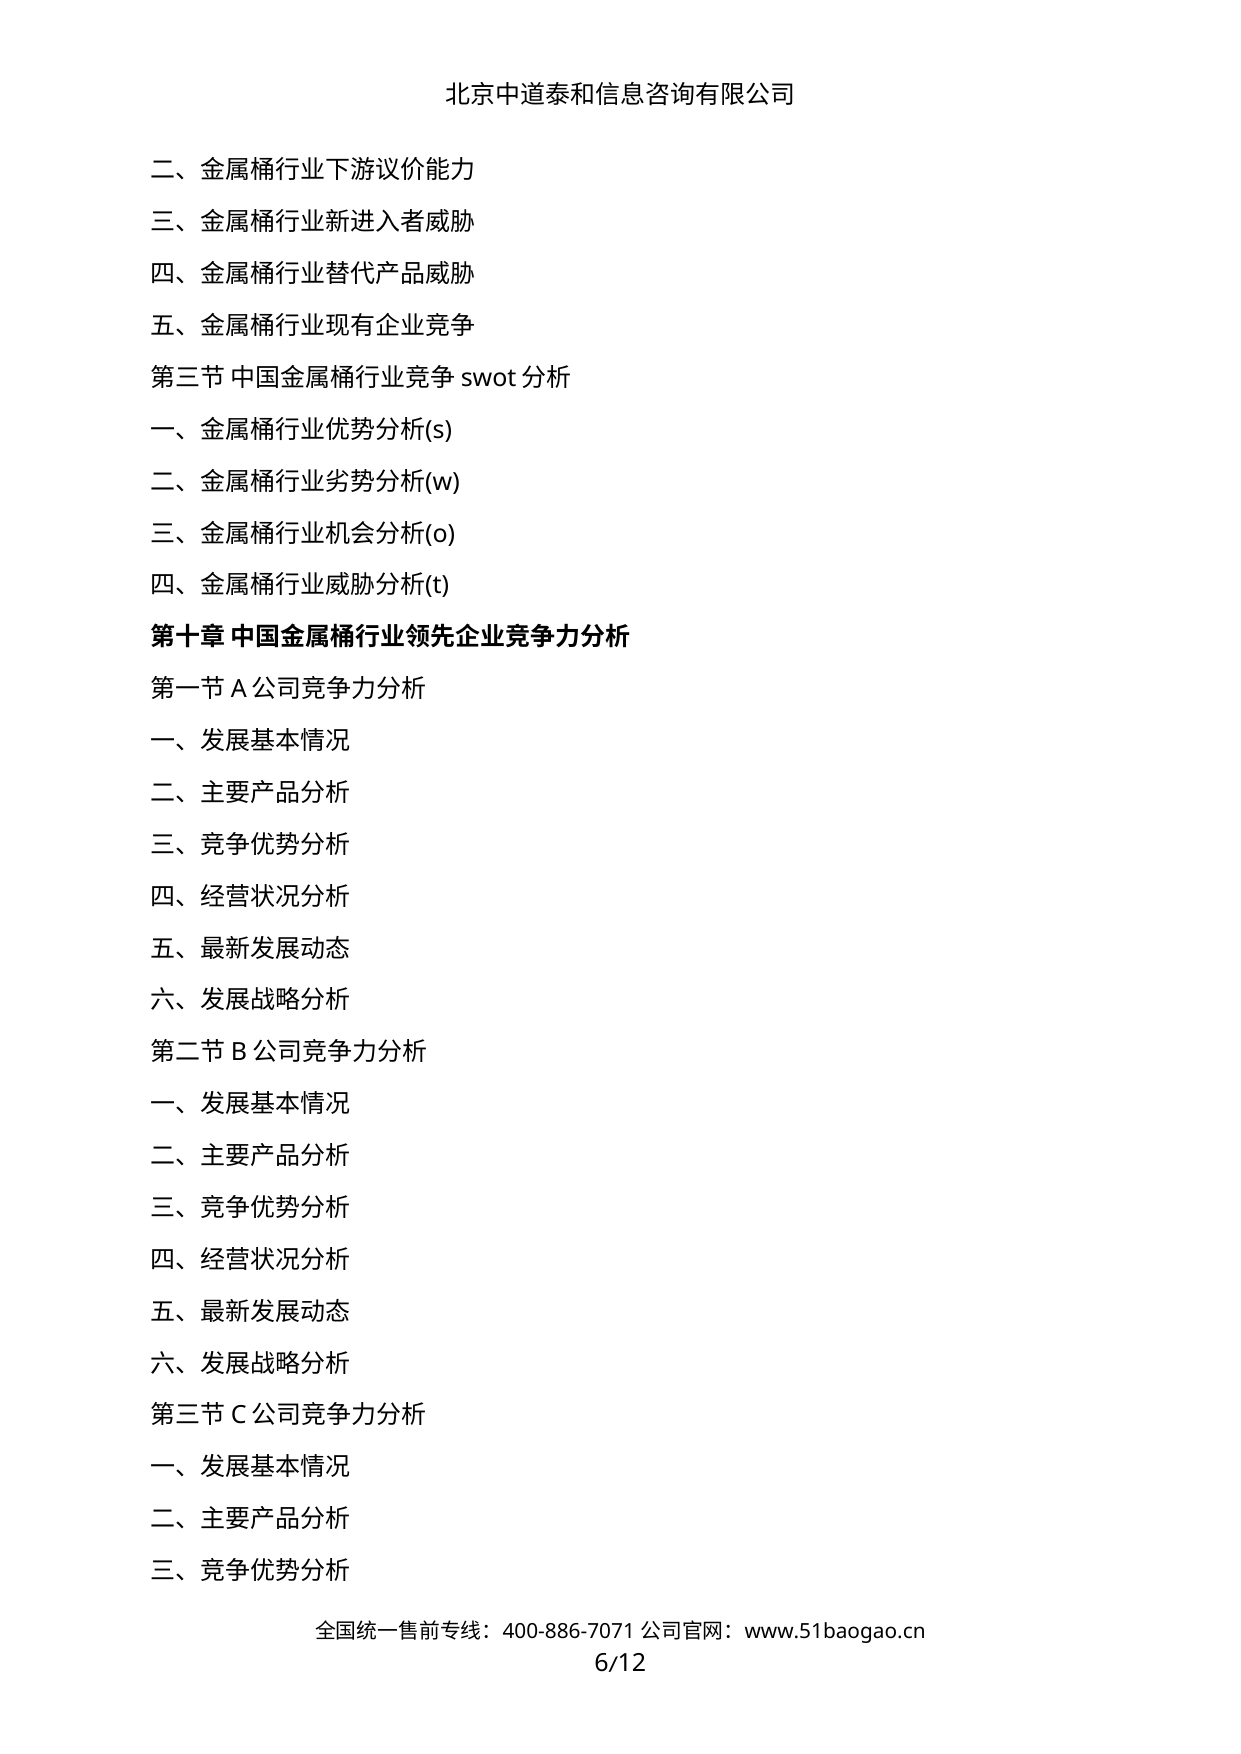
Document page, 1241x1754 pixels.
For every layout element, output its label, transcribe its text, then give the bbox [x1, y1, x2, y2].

text 二、主要产品分析 [150, 1136, 1090, 1172]
text 一、发展基本情况 [150, 1084, 1090, 1120]
text 二、主要产品分析 [150, 772, 1090, 809]
text 四、经营状况分析 [150, 1239, 1090, 1276]
text 二、金属桶行业劣势分析(w) [150, 461, 1090, 497]
text 五、最新发展动态 [150, 928, 1090, 964]
text 六、发展战略分析 [150, 1343, 1090, 1379]
text 三、竞争优势分析 [150, 1187, 1090, 1224]
text 第三节 中国金属桶行业竞争swot分析 [150, 357, 1090, 394]
text 第三节 C公司竞争力分析 [150, 1395, 1090, 1431]
text 五、最新发展动态 [150, 1291, 1090, 1327]
text 四、金属桶行业替代产品威胁 [150, 254, 1090, 290]
text 四、金属桶行业威胁分析(t) [150, 565, 1090, 601]
text 一、发展基本情况 [150, 721, 1090, 757]
text 四、经营状况分析 [150, 876, 1090, 912]
text 三、金属桶行业机会分析(o) [150, 513, 1090, 549]
text 二、金属桶行业下游议价能力 [150, 150, 1090, 186]
text 三、竞争优势分析 [150, 1551, 1090, 1587]
text 三、金属桶行业新进入者威胁 [150, 202, 1090, 238]
text 第二节 B公司竞争力分析 [150, 1032, 1090, 1068]
text 三、竞争优势分析 [150, 824, 1090, 861]
text 一、发展基本情况 [150, 1447, 1090, 1483]
text 二、主要产品分析 [150, 1499, 1090, 1535]
text 一、金属桶行业优势分析(s) [150, 409, 1090, 446]
text 五、金属桶行业现有企业竞争 [150, 306, 1090, 342]
text 六、发展战略分析 [150, 980, 1090, 1016]
text 第一节 A公司竞争力分析 [150, 669, 1090, 705]
text 第十章 中国金属桶行业领先企业竞争力分析 [150, 617, 1090, 653]
